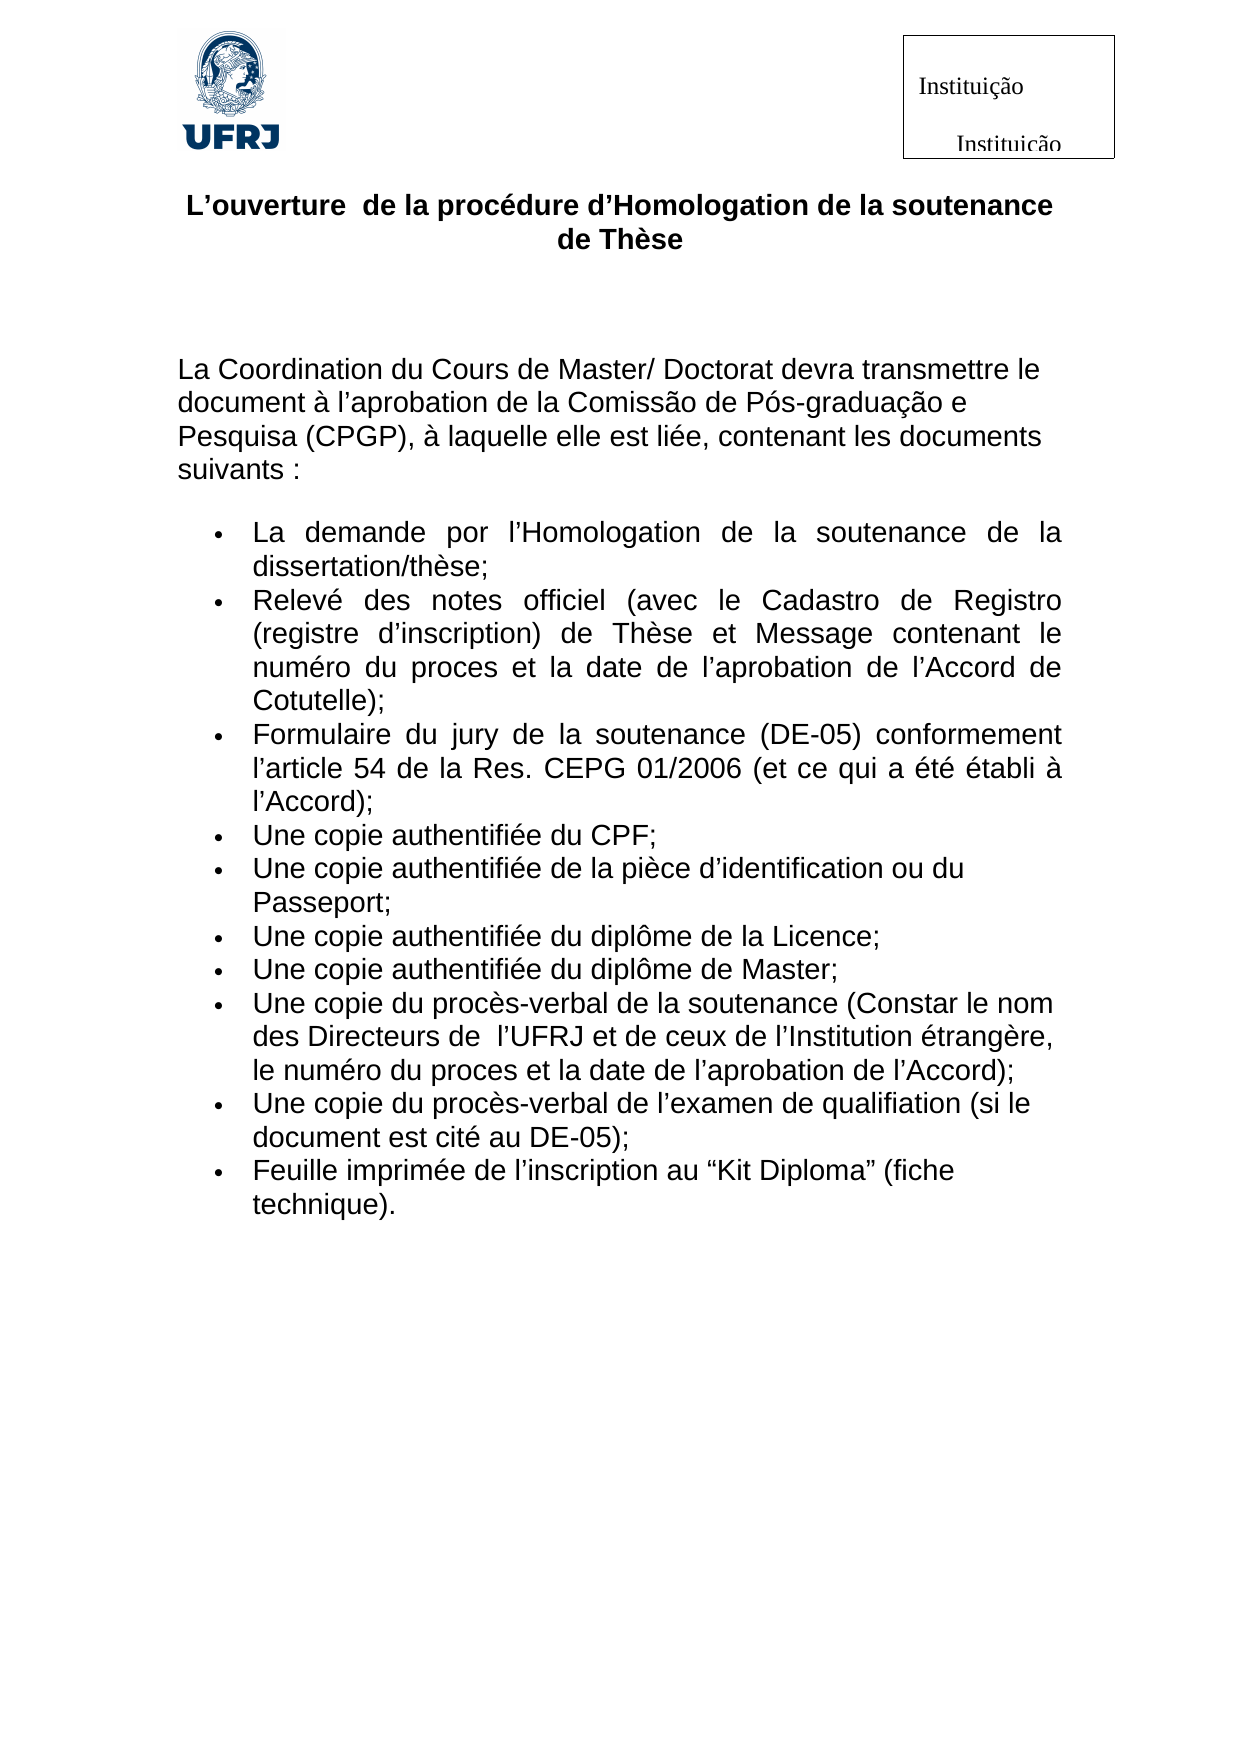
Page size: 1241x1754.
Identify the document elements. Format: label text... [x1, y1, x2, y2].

list Feuille imprimée de l’inscription au “Kit Diploma” (fiche technique). [215, 1153, 1063, 1221]
picture [177, 28, 287, 151]
text La Coordination du Cours de Master/ Doctorat devra transmettre le document à l’aprobation de la Comissão de Pós-graduação e Pesquisa (CPGP), à laquelle elle est liée, contenant les documents suivants : [177, 352, 1063, 486]
list Une copie du procès-verbal de la soutenance (Constar le nom des Directeurs de l’UFRJ et de ceux de l’Institution étrangère, le numéro du proces et la date de l’aprobation de l’Accord); [215, 986, 1063, 1086]
list Une copie authentifiée du CPF; [215, 818, 1063, 852]
list Formulaire du jury de la soutenance (DE-05) conformement l’article 54 de la Res. CEPG 01/2006 (et ce qui a été établi à l’Accord); [215, 717, 1063, 818]
list Une copie authentifiée du diplôme de la Licence; [215, 919, 1063, 952]
list Relevé des notes officiel (avec le Cadastro de Registro (registre d’inscription) de Thèse et Message contenant le numéro du proces et la date de l’aprobation de l’Accord de Cotutelle); [215, 583, 1063, 717]
list Une copie authentifiée de la pièce d’identification ou du Passeport; [215, 852, 1063, 919]
list Une copie authentifiée du diplôme de Master; [215, 952, 1063, 986]
list La demande por l’Homologation de la soutenance de la dissertation/thèse; [215, 515, 1063, 582]
list Une copie du procès-verbal de l’examen de qualifiation (si le document est cité au DE-05); [215, 1086, 1063, 1153]
text L’ouverture de la procédure d’Homologation de la soutenance de Thèse [177, 188, 1063, 256]
